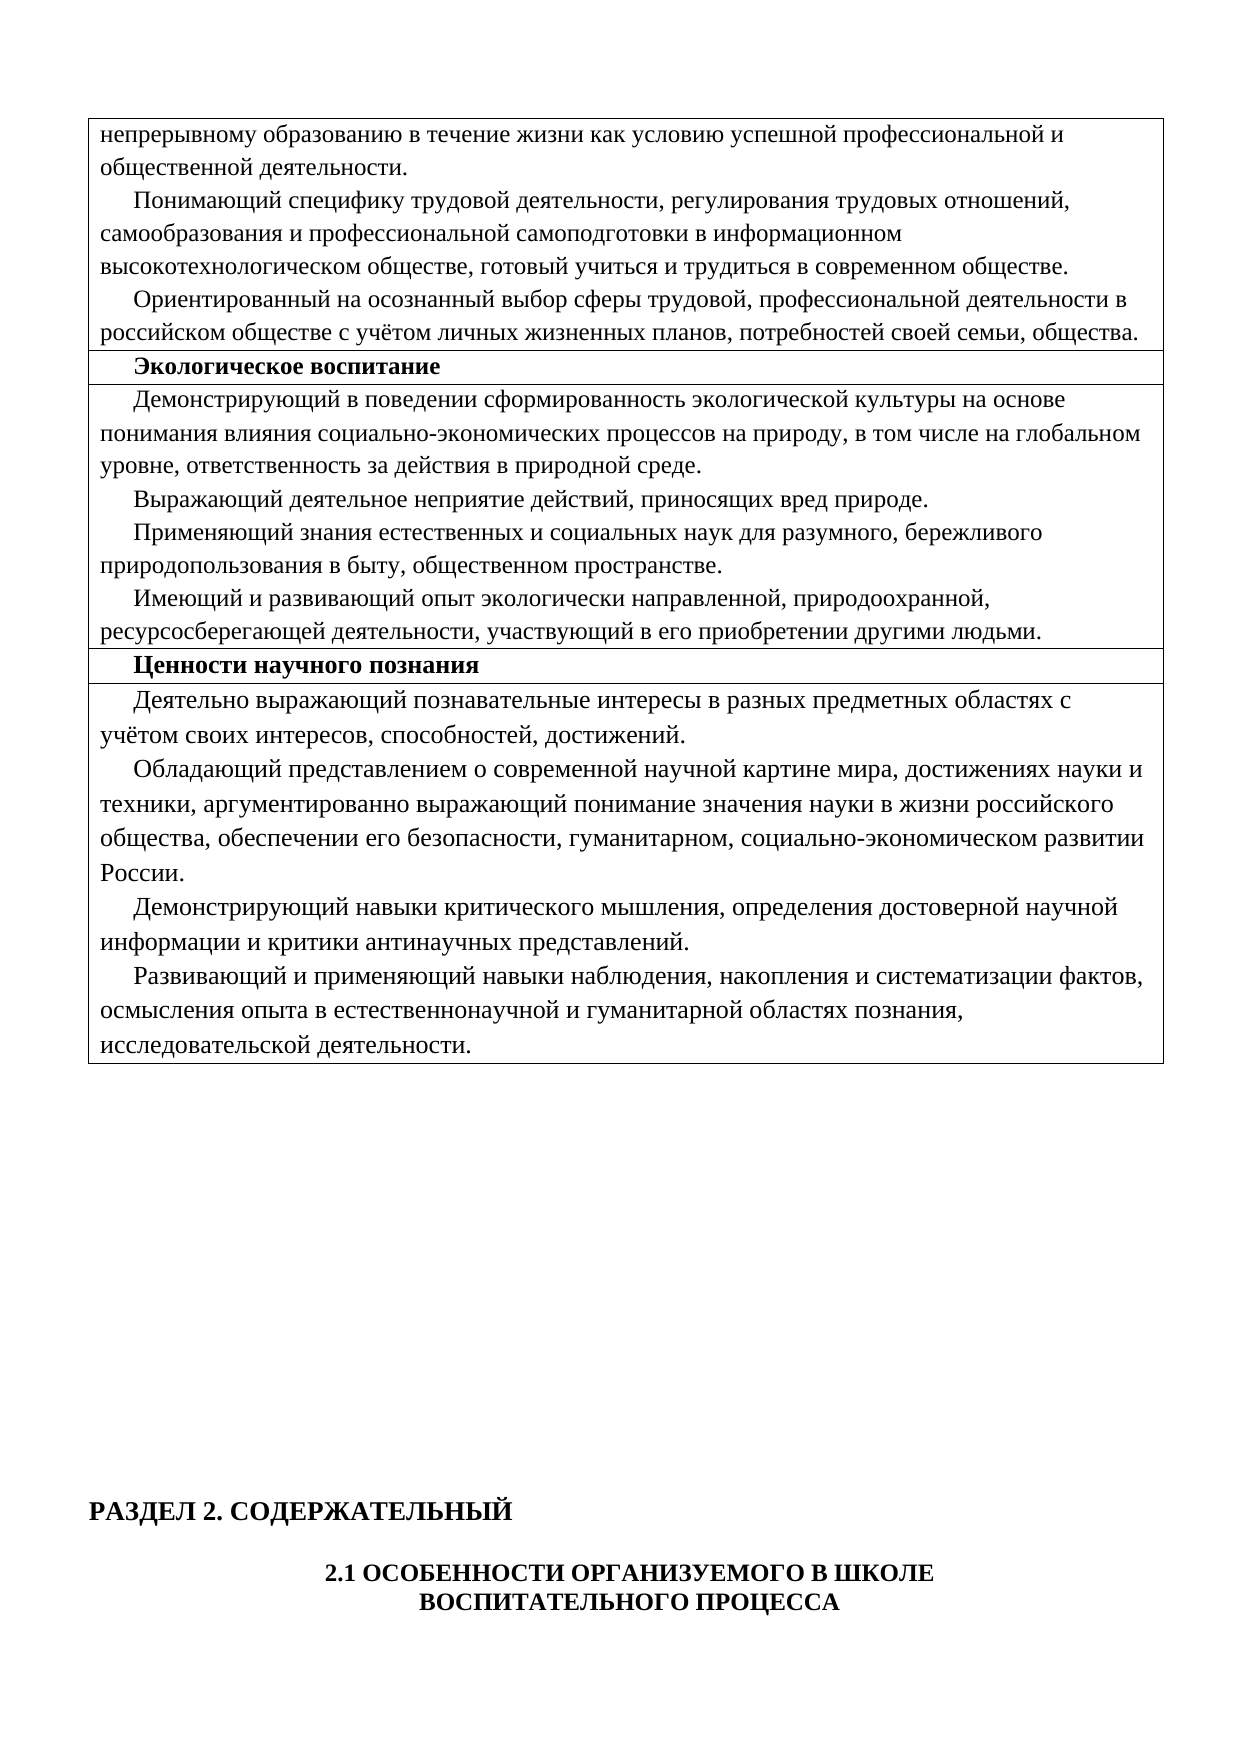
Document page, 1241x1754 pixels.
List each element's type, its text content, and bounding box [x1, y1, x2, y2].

table_cell Деятельно выражающий познавательные интересы в разных предметных областях с учётом своих интересов, способностей, достижений. Обладающий представлением о современной научной картине мира, достижениях науки и техники, аргументированно выражающий понимание значения науки в жизни российского общества, обеспечении его безопасности, гуманитарном, социально-экономическом развитии России. Демонстрирующий навыки критического мышления, определения достоверной научной информации и критики антинаучных представлений. Развивающий и применяющий навыки наблюдения, накопления и систематизации фактов, осмысления опыта в естественнонаучной и гуманитарной областях познания, исследовательской деятельности. [89, 684, 1163, 1063]
table_cell Экологическое воспитание [89, 351, 1163, 383]
subtitle РАЗДЕЛ 2. СОДЕРЖАТЕЛЬНЫЙ [89, 1495, 969, 1526]
subtitle 2.1 ОСОБЕННОСТИ ОРГАНИЗУЕМОГО В ШКОЛЕ ВОСПИТАТЕЛЬНОГО ПРОЦЕССА [290, 1558, 969, 1616]
table_cell Ценности научного познания [89, 649, 1163, 683]
table_cell Демонстрирующий в поведении сформированность экологической культуры на основе понимания влияния социально-экономических процессов на природу, в том числе на глобальном уровне, ответственность за действия в природной среде. Выражающий деятельное неприятие действий, приносящих вред природе. Применяющий знания естественных и социальных наук для разумного, бережливого природопользования в быту, общественном пространстве. Имеющий и развивающий опыт экологически направленной, природоохранной, ресурсосберегающей деятельности, участвующий в его приобретении другими людьми. [89, 385, 1163, 648]
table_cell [89, 119, 1163, 350]
